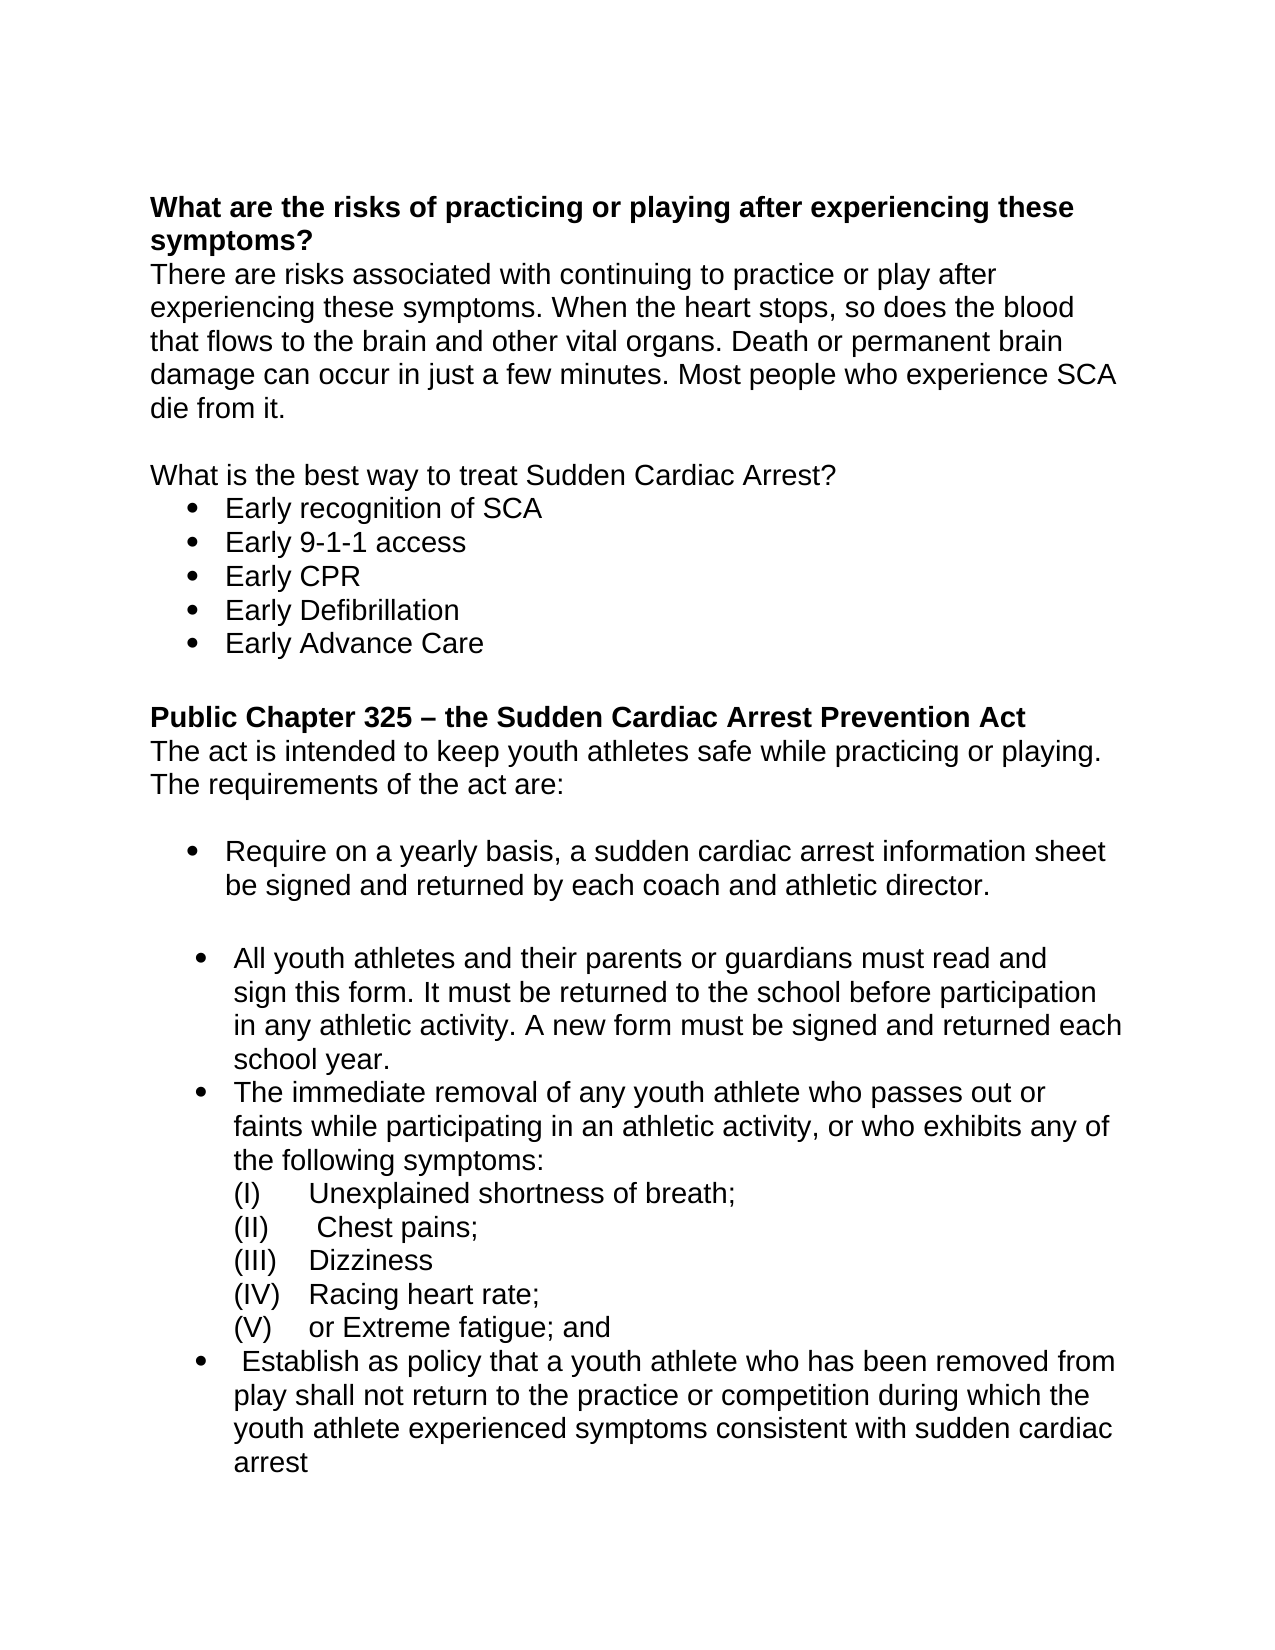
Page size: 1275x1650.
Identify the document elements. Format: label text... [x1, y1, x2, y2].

list or Extreme fatigue; and [233, 1311, 1125, 1344]
list Establish as policy that a youth athlete who has been removed from play shall not return to the practice or competition during which the youth athlete experienced symptoms consistent with sudden cardiac arrest [196, 1344, 1125, 1478]
list Dizziness [233, 1243, 1125, 1277]
list Unexplained shortness of breath; [233, 1176, 1125, 1210]
list All youth athletes and their parents or guardians must read and sign this form. It must be returned to the school before participation in any athletic activity. A new form must be signed and returned each school year. [196, 941, 1125, 1076]
list Racing heart rate; [233, 1277, 1125, 1311]
list Early 9-1-1 access [187, 525, 1125, 559]
list Early Advance Care [187, 627, 1125, 660]
text Public Chapter 325 – the Sudden Cardiac Arrest Prevention Act [150, 700, 1125, 733]
text What is the best way to treat Sudden Cardiac Arrest? [150, 458, 1125, 492]
text The act is intended to keep youth athletes safe while practicing or playing. The requirements of the act are: [150, 733, 1125, 801]
list Early CPR [187, 559, 1125, 593]
list Chest pains; [233, 1210, 1125, 1243]
list Require on a yearly basis, a sudden cardiac arrest information sheet be signed and returned by each coach and athletic director. [187, 834, 1125, 901]
list Early recognition of SCA [187, 492, 1125, 525]
list Early Defibrillation [187, 593, 1125, 627]
text What are the risks of practicing or playing after experiencing these symptoms? [150, 190, 1125, 257]
text There are risks associated with continuing to practice or play after experiencing these symptoms. When the heart stops, so does the blood that flows to the brain and other vital organs. Death or permanent brain damage can occur in just a few minutes. Most people who experience SCA die from it. [150, 257, 1125, 424]
list The immediate removal of any youth athlete who passes out or faints while participating in an athletic activity, or who exhibits any of the following symptoms: [196, 1076, 1125, 1176]
